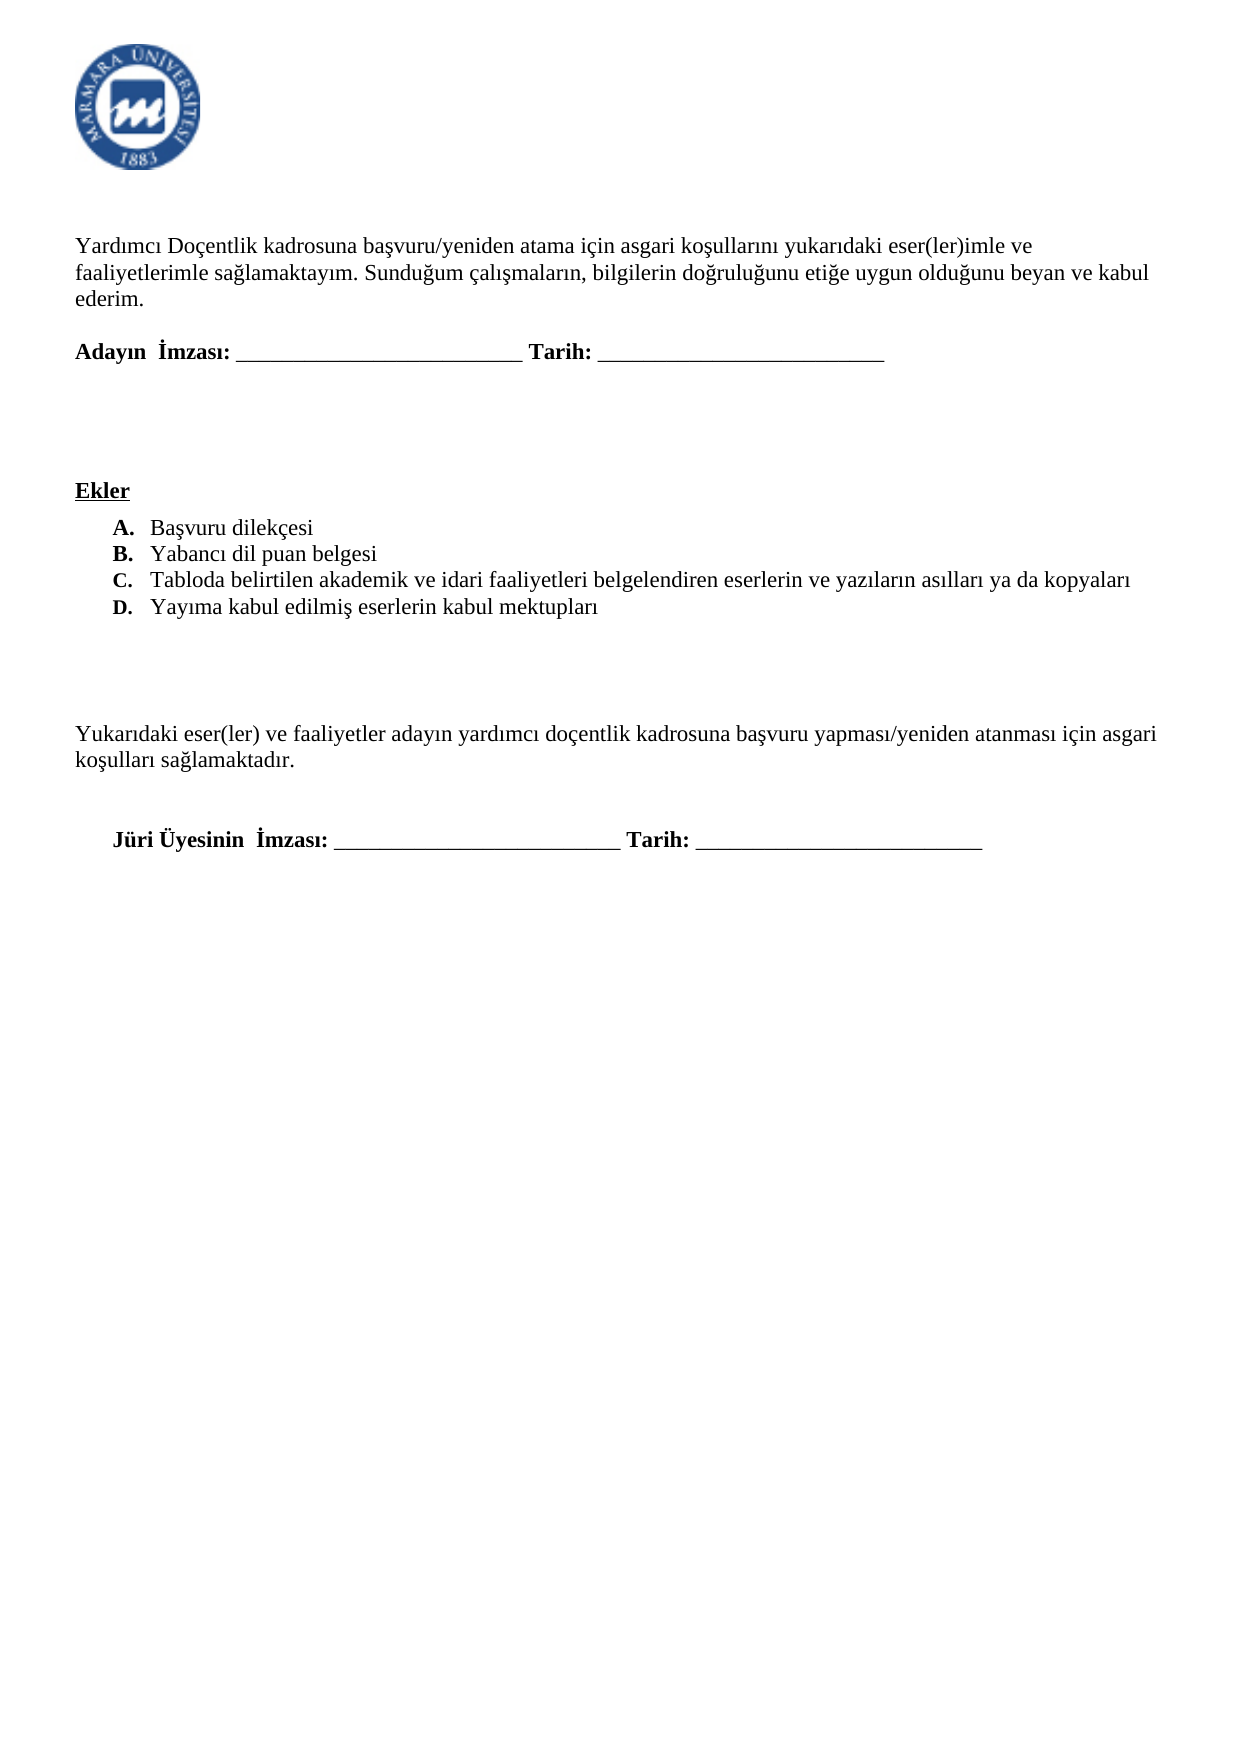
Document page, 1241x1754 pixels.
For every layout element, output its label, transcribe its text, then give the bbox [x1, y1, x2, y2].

list Tabloda belirtilen akademik ve idari faaliyetleri belgelendiren eserlerin ve yazıların asılları ya da kopyaları [112, 567, 1165, 593]
list Yabancı dil puan belgesi [112, 540, 1165, 567]
list Başvuru dilekçesi [112, 514, 1165, 540]
text Yukarıdaki eser(ler) ve faaliyetler adayın yardımcı doçentlik kadrosuna başvuru yapması/yeniden atanması için asgari koşulları sağlamaktadır. [75, 720, 1165, 773]
text Jüri Üyesinin İmzası: _________________________ Tarih: _________________________ [112, 773, 1165, 852]
list Yayıma kabul edilmiş eserlerin kabul mektupları [112, 593, 1165, 619]
text Yardımcı Doçentlik kadrosuna başvuru/yeniden atama için asgari koşullarını yukarıdaki eser(ler)imle ve faaliyetlerimle sağlamaktayım. Sunduğum çalışmaların, bilgilerin doğruluğunu etiğe uygun olduğunu beyan ve kabul ederim. Adayın İmzası: _________________________ Tarih: _________________________ [75, 233, 1165, 393]
text Ekler [75, 477, 1165, 503]
picture [75, 44, 200, 170]
